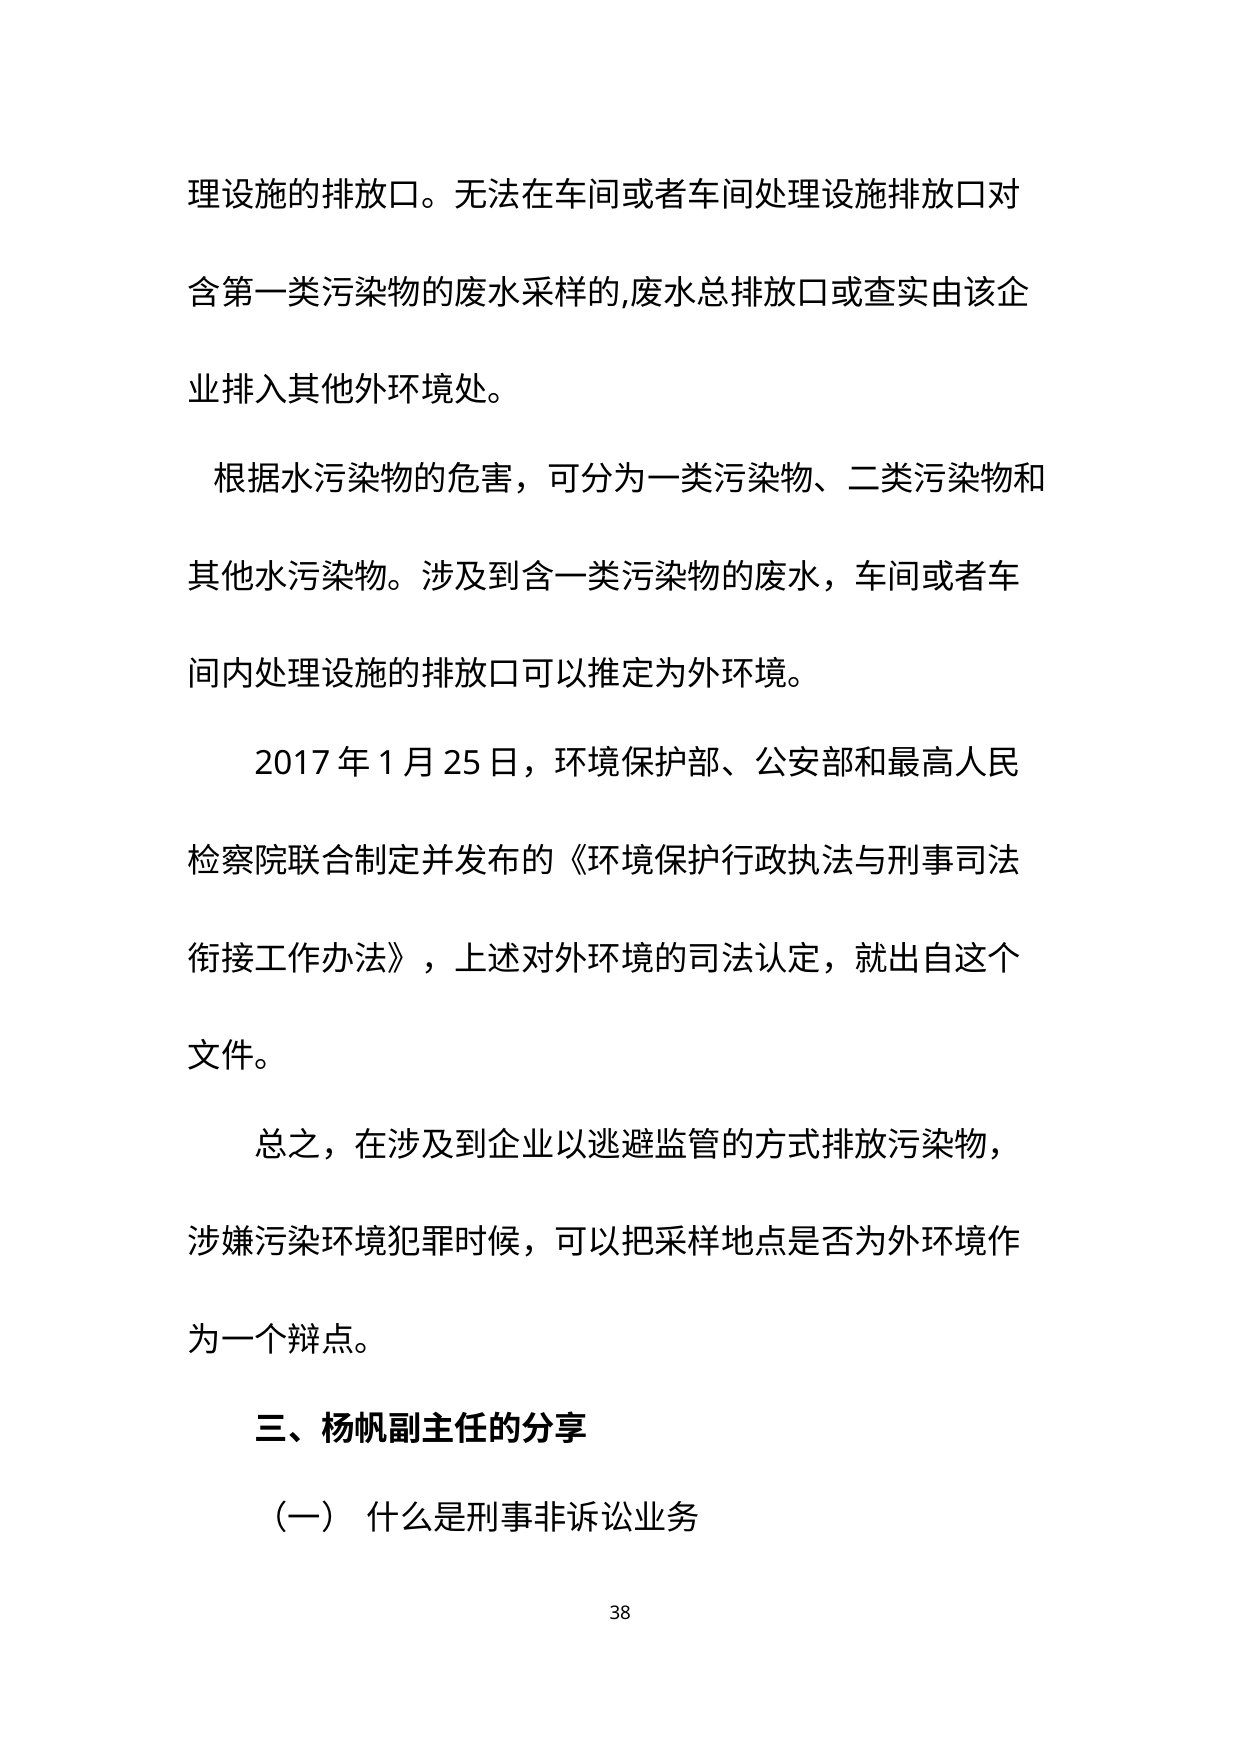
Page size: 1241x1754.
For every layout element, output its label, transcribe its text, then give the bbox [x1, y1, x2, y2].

list 什么是刑事非诉讼业务 [254, 1483, 1053, 1548]
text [187, 160, 1053, 420]
text 三、杨帆副主任的分享 [187, 1393, 1053, 1458]
text 2017年1月25日，环境保护部、公安部和最高人民检察院联合制定并发布的《环境保护行政执法与刑事司法衔接工作办法》，上述对外环境的司法认定，就出自这个文件。 [187, 728, 1053, 1085]
text 根据水污染物的危害，可分为一类污染物、二类污染物和其他水污染物。涉及到含一类污染物的废水，车间或者车间内处理设施的排放口可以推定为外环境。 [187, 444, 1053, 704]
text 总之，在涉及到企业以逃避监管的方式排放污染物，涉嫌污染环境犯罪时候，可以把采样地点是否为外环境作为一个辩点。 [187, 1109, 1053, 1369]
